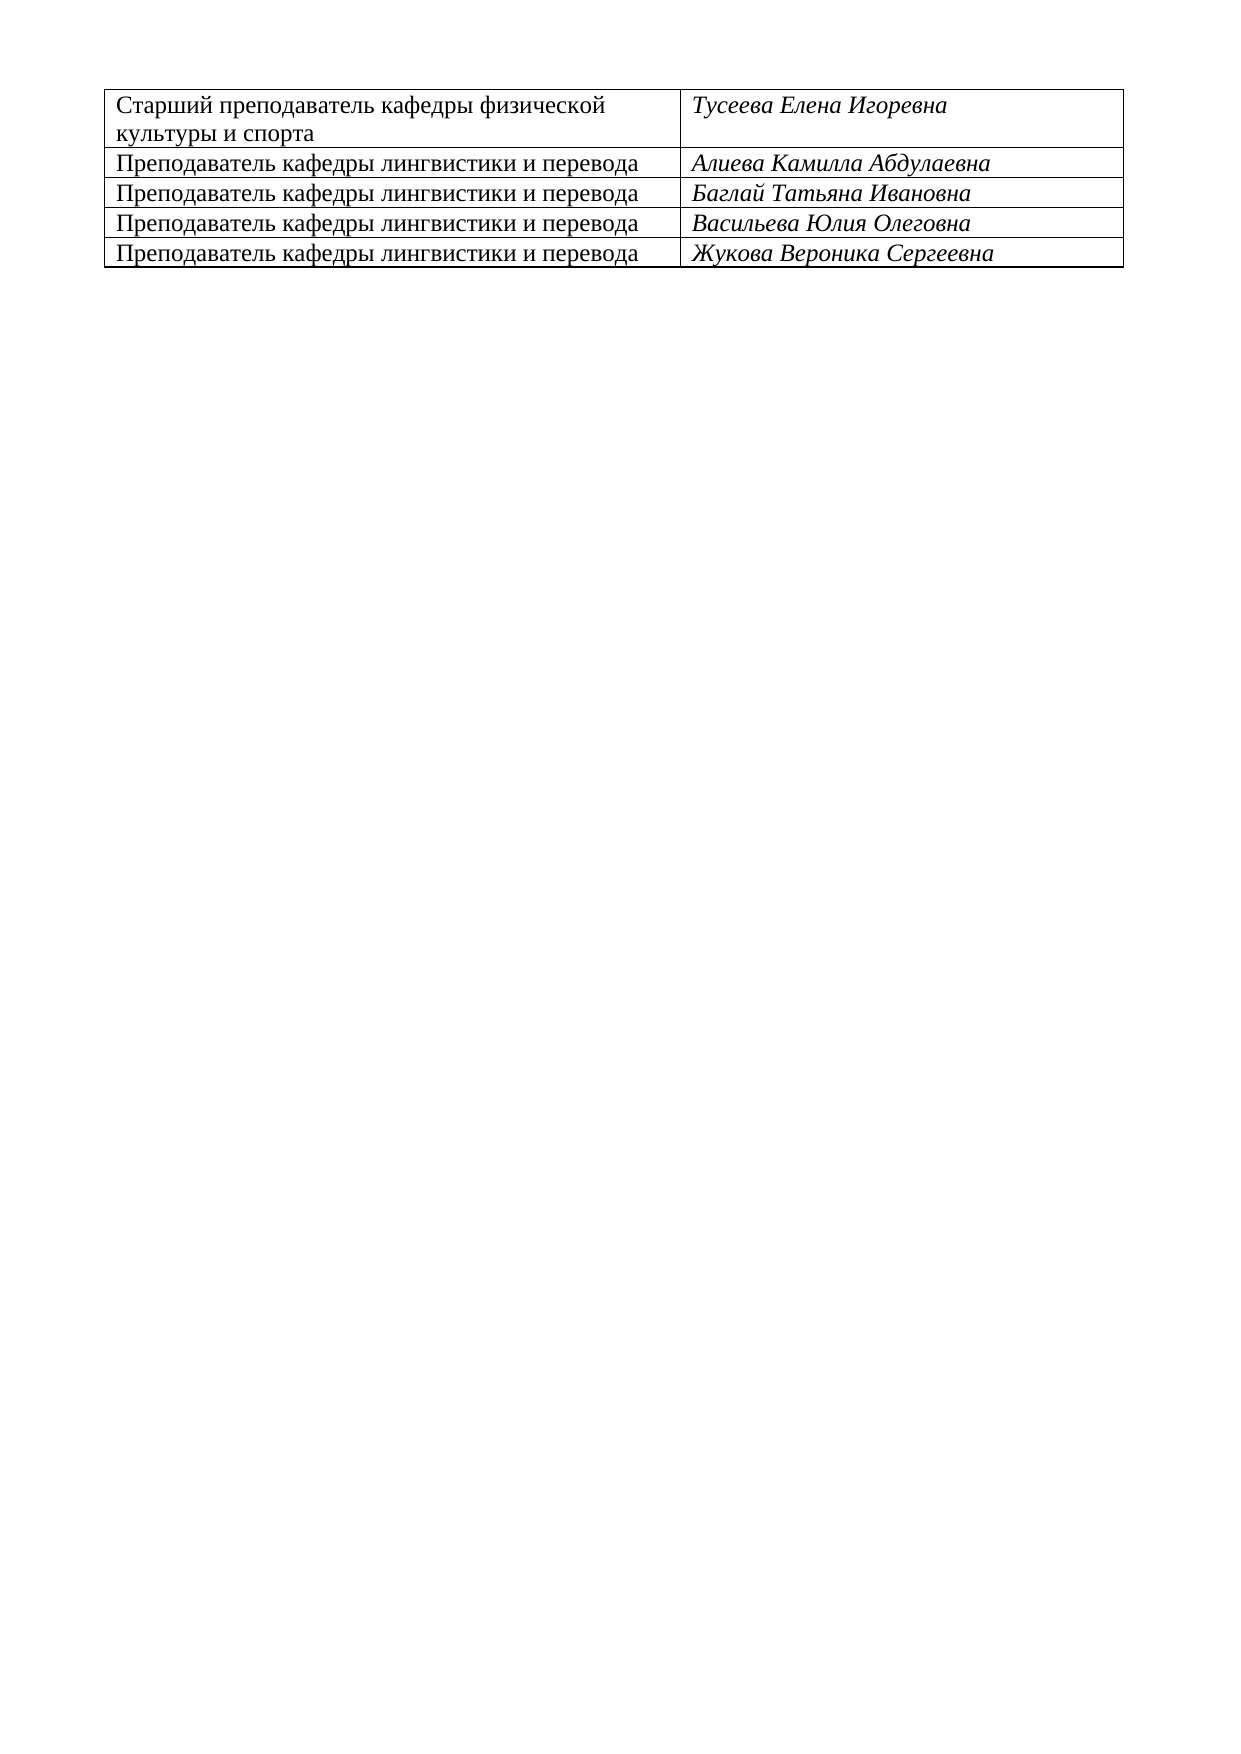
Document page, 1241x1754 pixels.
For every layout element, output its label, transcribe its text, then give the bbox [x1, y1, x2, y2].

table_cell Баглай Татьяна Ивановна [681, 178, 1123, 207]
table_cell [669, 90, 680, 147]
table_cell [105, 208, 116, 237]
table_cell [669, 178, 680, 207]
table_cell Жукова Вероника Сергеевна [681, 238, 1123, 266]
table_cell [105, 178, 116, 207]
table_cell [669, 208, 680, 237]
table_cell Тусеева Елена Игоревна [681, 90, 1123, 147]
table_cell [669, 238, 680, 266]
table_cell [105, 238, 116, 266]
table_cell Васильева Юлия Олеговна [681, 208, 1123, 237]
table_cell Алиева Камилла Абдулаевна [681, 148, 1123, 177]
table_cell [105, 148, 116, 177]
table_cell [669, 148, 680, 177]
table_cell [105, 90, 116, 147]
